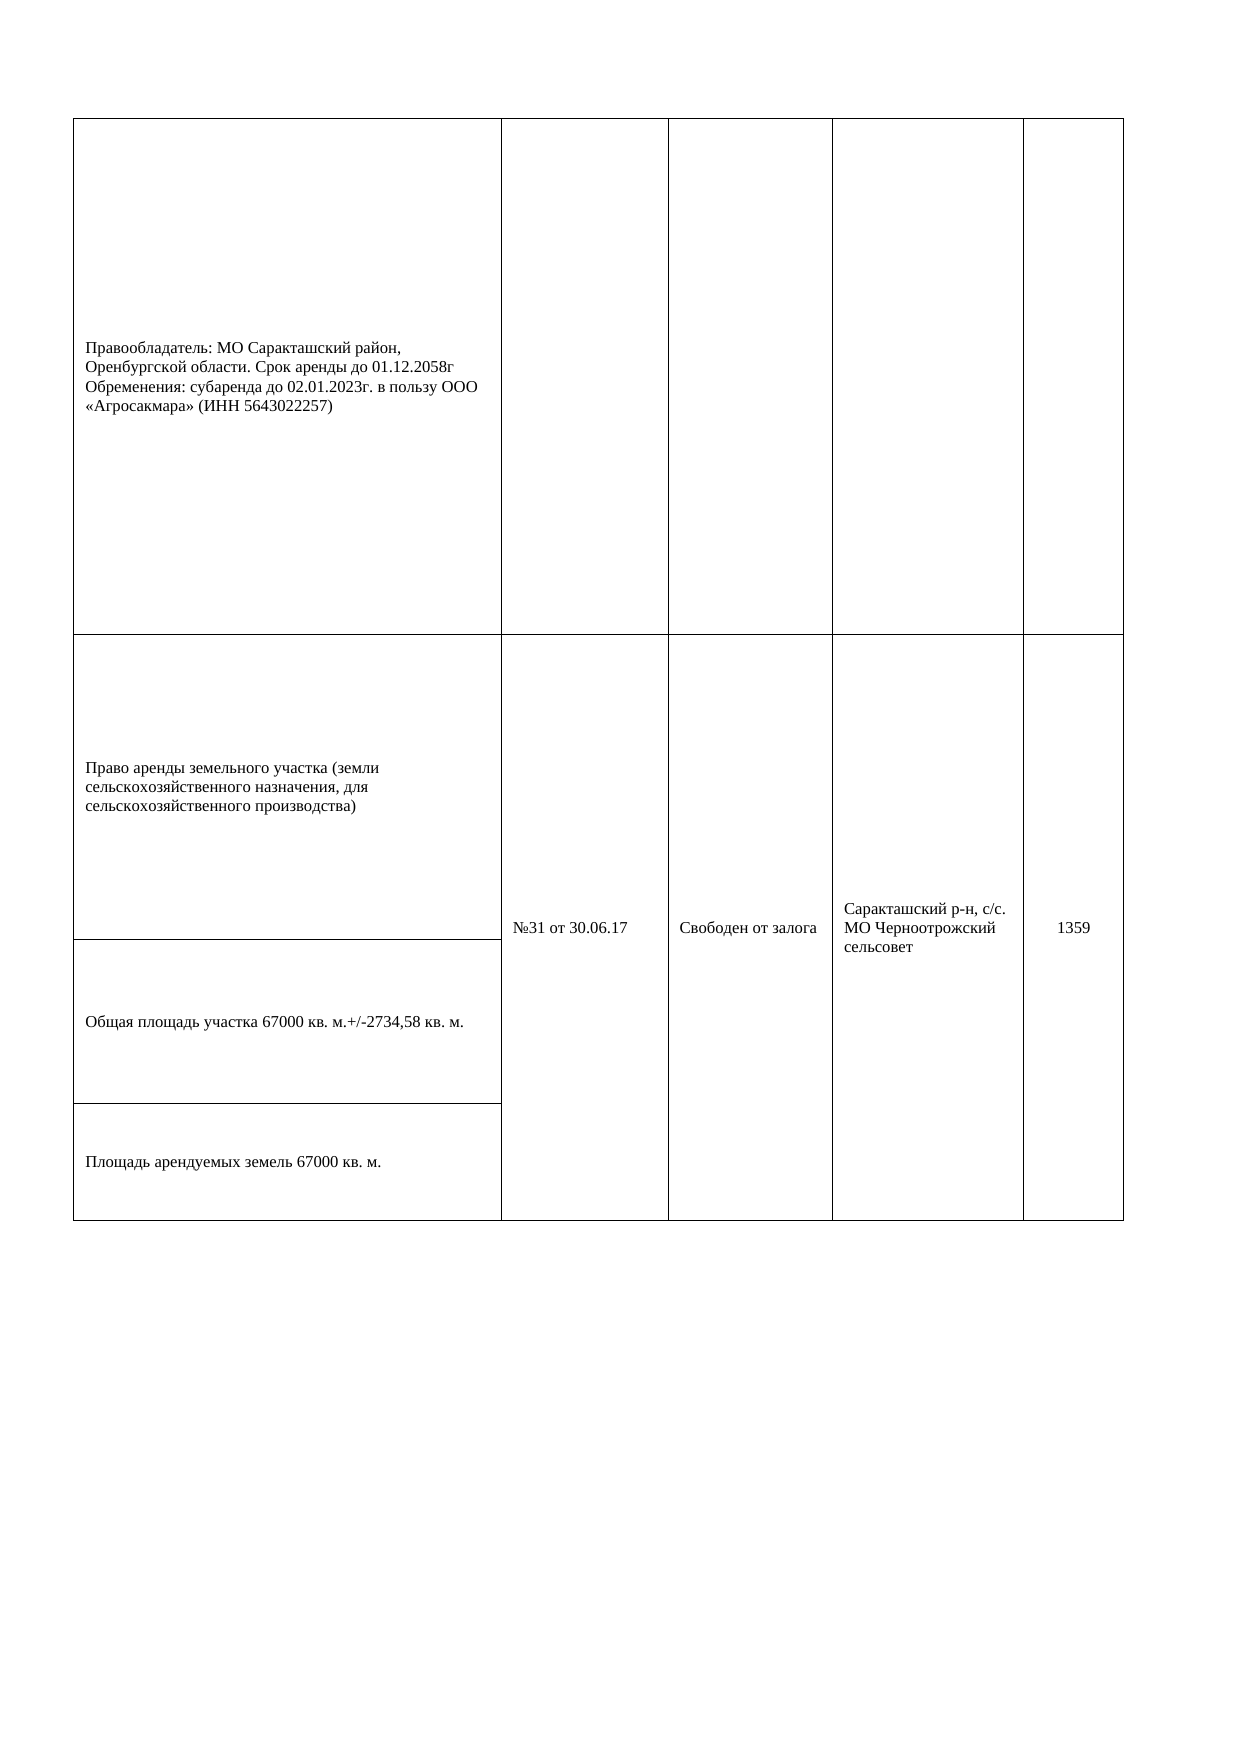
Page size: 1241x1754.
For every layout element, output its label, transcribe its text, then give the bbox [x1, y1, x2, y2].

table_cell Право аренды земельного участка (земли сельскохозяйственного назначения, для сельскохозяйственного производства) [74, 635, 501, 938]
table_cell №31 от 30.06.17 [502, 635, 668, 1220]
table_cell 1359 [1024, 635, 1123, 1220]
table_cell Площадь арендуемых земель 67000 кв. м. [74, 1104, 501, 1220]
table_cell Общая площадь участка 67000 кв. м.+/-2734,58 кв. м. [74, 940, 501, 1102]
table_cell Саракташский р-н, с/с. МО Черноотрожский сельсовет [833, 635, 1023, 1220]
table_cell Свободен от залога [669, 635, 832, 1220]
table_cell Правообладатель: МО Саракташский район, Оренбургской области. Срок аренды до 01.12.2058г Обременения: субаренда до 02.01.2023г. в пользу ООО «Агросакмара» (ИНН 5643022257) [74, 119, 501, 634]
